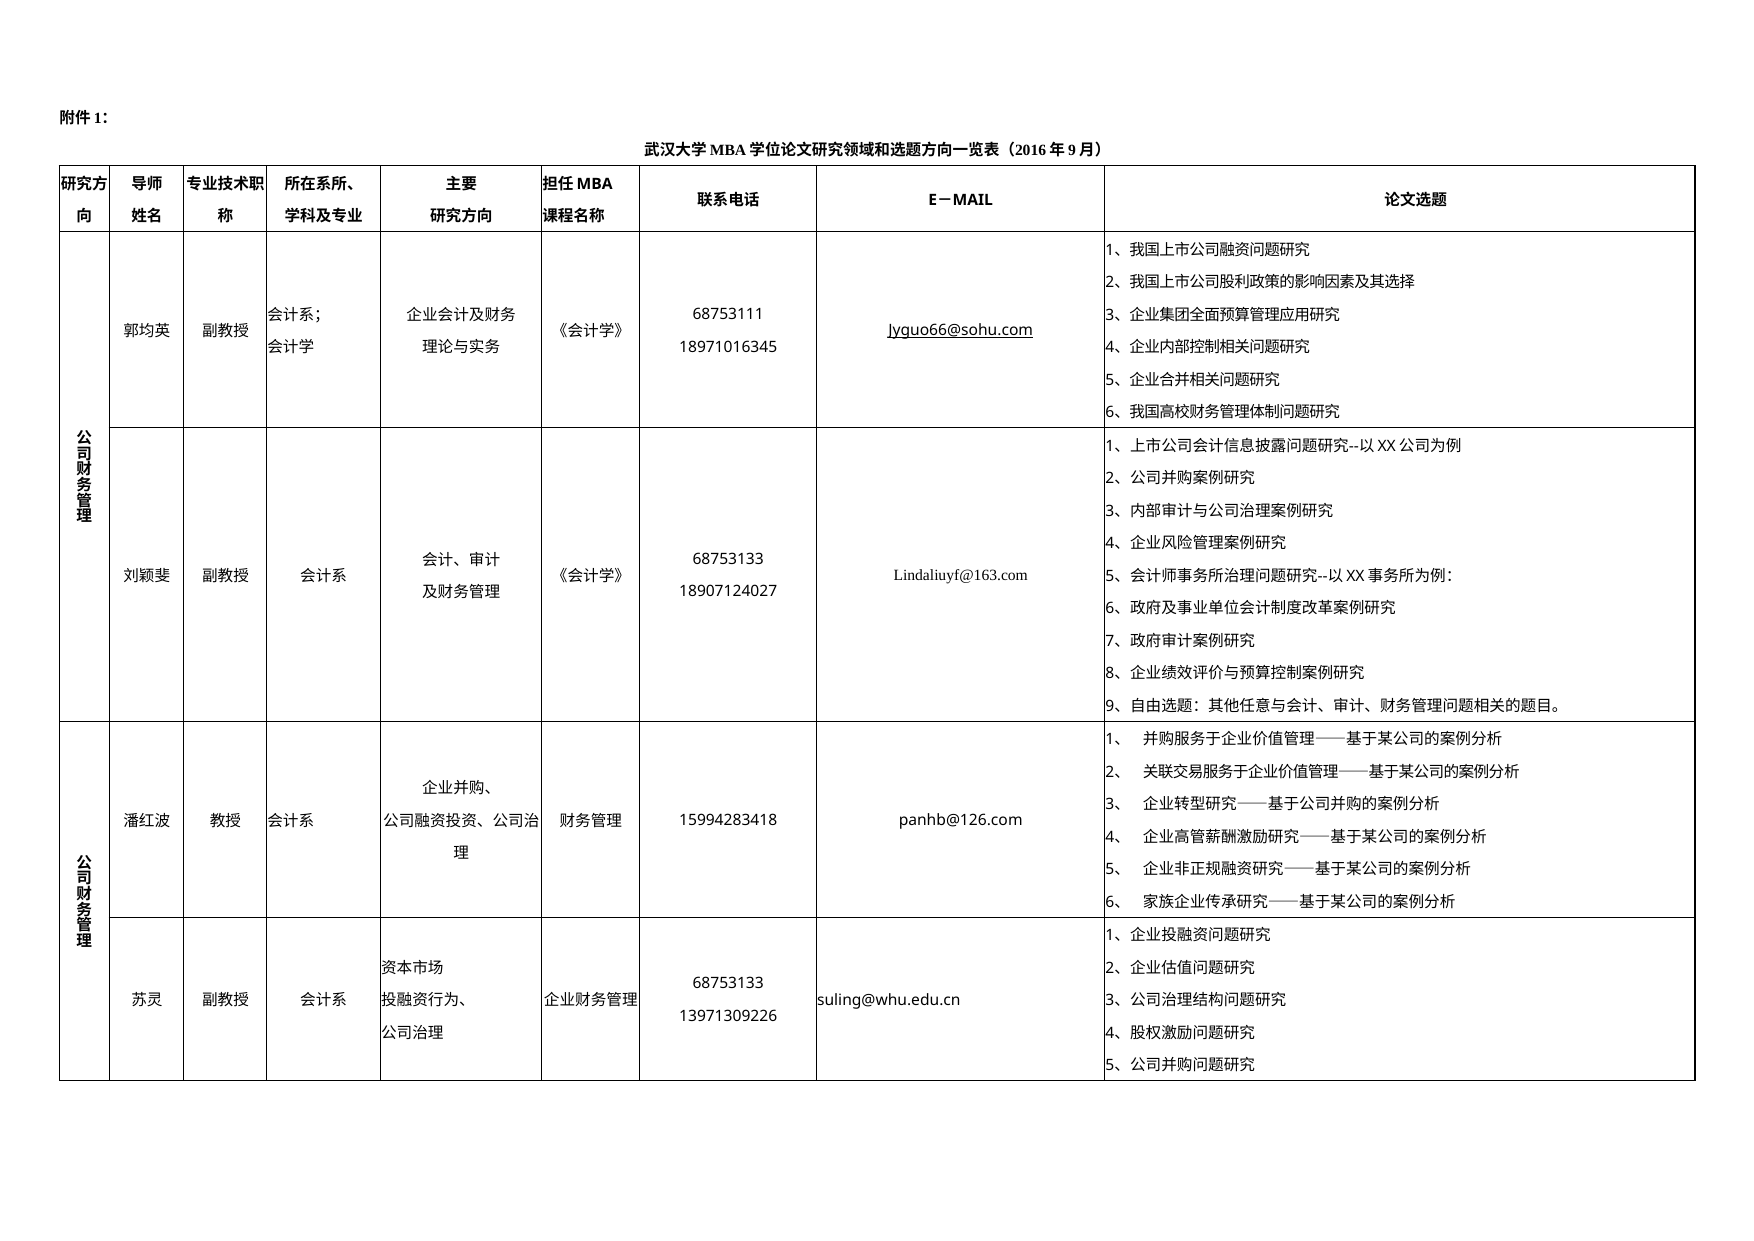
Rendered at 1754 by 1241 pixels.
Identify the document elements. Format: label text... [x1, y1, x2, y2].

table_cell 《会计学》 [542, 428, 639, 721]
table_cell 教授 [184, 722, 266, 917]
table_cell 财务管理 [542, 722, 639, 917]
table_cell 1、上市公司会计信息披露问题研究--以XX公司为例 2、公司并购案例研究 3、内部审计与公司治理案例研究 4、企业风险管理案例研究 5、会计师事务所治理问题研究--以XX事务所为例： 6、政府及事业单位会计制度改革案例研究 7、政府审计案例研究 8、企业绩效评价与预算控制案例研究 9、自由选题：其他任意与会计、审计、财务管理问题相关的题目。 [1105, 428, 1694, 721]
text 附件1： [59, 100, 1695, 133]
table_cell 会计系 [267, 428, 380, 721]
table_cell 1、我国上市公司融资问题研究 2、我国上市公司股利政策的影响因素及其选择 3、企业集团全面预算管理应用研究 4、企业内部控制相关问题研究 5、企业合并相关问题研究 6、我国高校财务管理体制问题研究 [1105, 232, 1694, 427]
table_header 主要 研究方向 [381, 166, 541, 231]
table_cell 68753111 18971016345 [640, 232, 816, 427]
table_cell 公司财务管理 [60, 722, 109, 1080]
table_cell 企业财务管理 [542, 918, 639, 1080]
table_header 担任MBA 课程名称 [542, 166, 639, 231]
table_cell 郭均英 [110, 232, 183, 427]
table_cell 公司财务管理 [60, 232, 109, 721]
table_cell 刘颖斐 [110, 428, 183, 721]
table_header 专业技术职称 [184, 166, 266, 231]
table_cell suling@whu.edu.cn [817, 918, 1104, 1080]
table_header 研究方向 [60, 166, 109, 231]
table_cell 副教授 [184, 232, 266, 427]
table_header 导师 姓名 [110, 166, 183, 231]
table_cell panhb@126.com [817, 722, 1104, 917]
table_cell 《会计学》 [542, 232, 639, 427]
table_cell 会计、审计 及财务管理 [381, 428, 541, 721]
table_cell 15994283418 [640, 722, 816, 917]
table_cell 会计系； 会计学 [267, 232, 380, 427]
table_cell Lindaliuyf@163.com [817, 428, 1104, 721]
table_cell 并购服务于企业价值管理——基于某公司的案例分析 关联交易服务于企业价值管理——基于某公司的案例分析 企业转型研究——基于公司并购的案例分析 企业高管薪酬激励研究——基于某公司的案例分析 企业非正规融资研究——基于某公司的案例分析 家族企业传承研究——基于某公司的案例分析 [1105, 722, 1694, 917]
table_cell 潘红波 [110, 722, 183, 917]
table_header 论文选题 [1105, 166, 1694, 231]
table_cell 会计系 [267, 722, 380, 917]
table_cell 1、企业投融资问题研究 2、企业估值问题研究 3、公司治理结构问题研究 4、股权激励问题研究 5、公司并购问题研究 [1105, 918, 1694, 1080]
table_cell 企业会计及财务 理论与实务 [381, 232, 541, 427]
table_cell 副教授 [184, 918, 266, 1080]
table_header E－MAIL [817, 166, 1104, 231]
text 武汉大学MBA学位论文研究领域和选题方向一览表（2016年9月） [59, 133, 1695, 165]
table_header 联系电话 [640, 166, 816, 231]
table_cell Jyguo66@sohu.com [817, 232, 1104, 427]
table_cell 68753133 18907124027 [640, 428, 816, 721]
table_cell 苏灵 [110, 918, 183, 1080]
table_cell 企业并购、 公司融资投资、公司治理 [381, 722, 541, 917]
table_cell 会计系 [267, 918, 380, 1080]
table_cell 副教授 [184, 428, 266, 721]
table_cell 68753133 13971309226 [640, 918, 816, 1080]
table_cell 资本市场 投融资行为、 公司治理 [381, 918, 541, 1080]
table_header 所在系所、 学科及专业 [267, 166, 380, 231]
